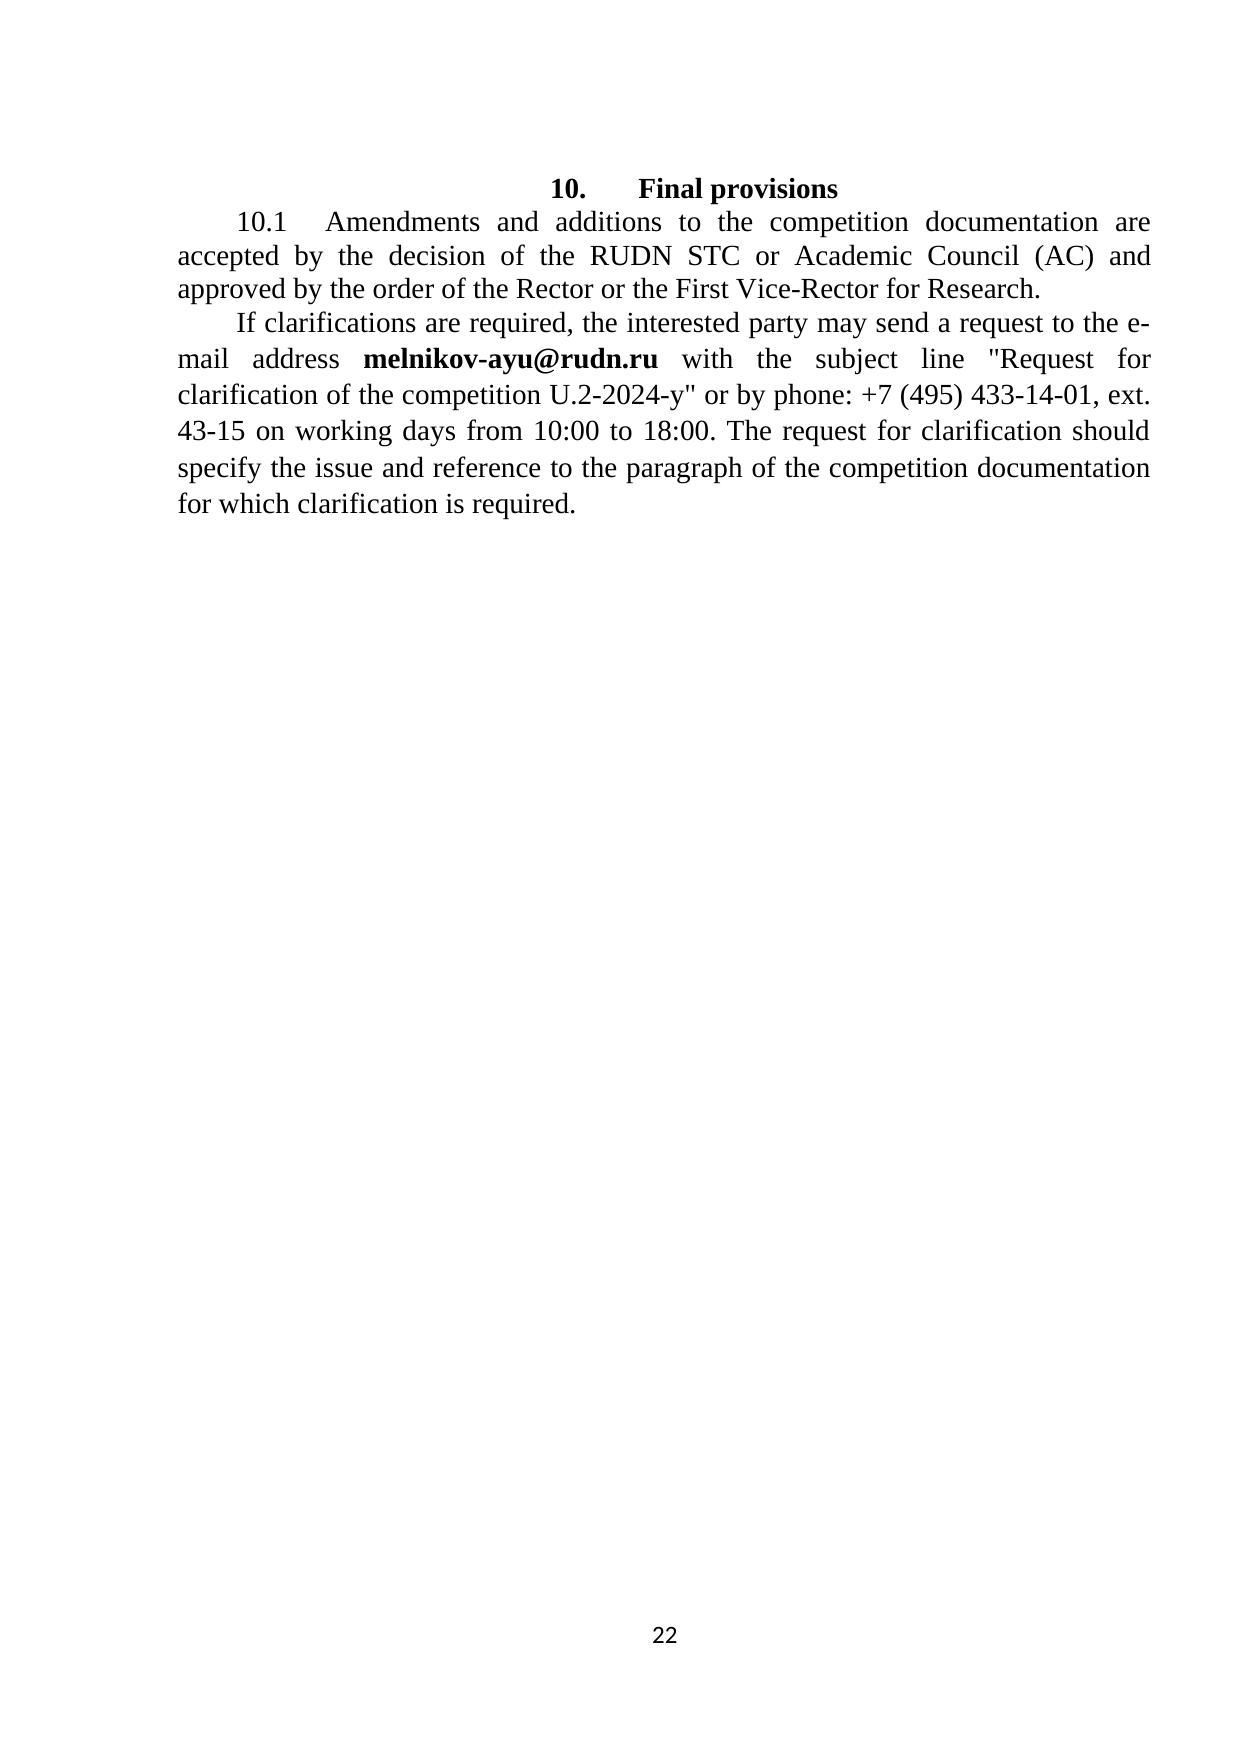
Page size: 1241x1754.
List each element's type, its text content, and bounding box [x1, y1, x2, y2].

list Amendments and additions to the competition documentation are accepted by the decision of the RUDN STC or Academic Council (AC) and approved by the order of the Rector or the First Vice-Rector for Research. [177, 204, 1152, 305]
list Final provisions [177, 171, 1152, 204]
text If clarifications are required, the interested party may send a request to the e-mail address melnikov-ayu@rudn.ru with the subject line "Request for clarification of the competition U.2-2024-y" or by phone: +7 (495) 433-14-01, ext. 43-15 on working days from 10:00 to 18:00. The request for clarification should specify the issue and reference to the paragraph of the competition documentation for which clarification is required. [177, 305, 1152, 519]
